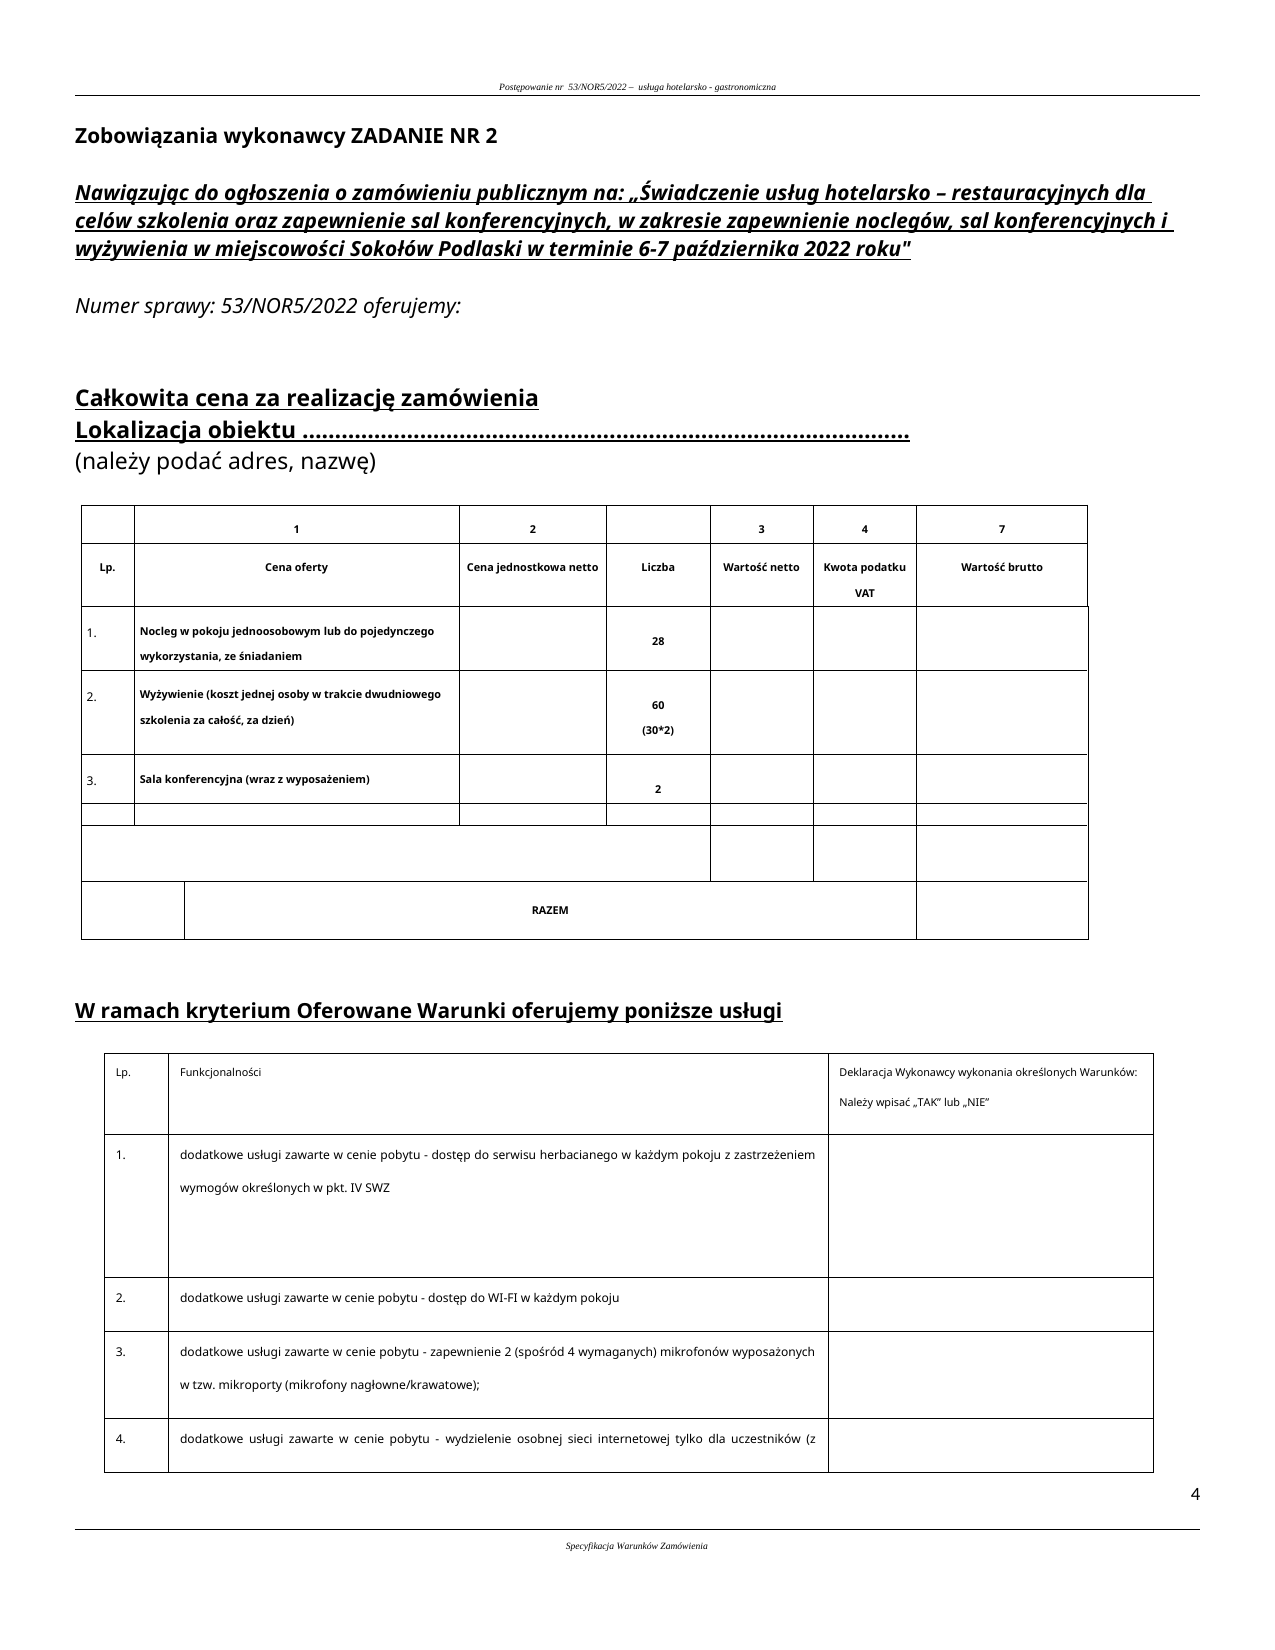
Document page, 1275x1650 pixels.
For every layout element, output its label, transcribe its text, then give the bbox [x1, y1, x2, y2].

table_cell [917, 670, 1088, 754]
text W ramach kryterium Oferowane Warunki oferujemy poniższe usługi [75, 996, 1200, 1025]
text Nawiązując do ogłoszenia o zamówieniu publicznym na: „Świadczenie usług hotelarsko – restauracyjnych dla celów szkolenia oraz zapewnienie sal konferencyjnych, w zakresie zapewnienie noclegów, sal konferencyjnych i wyżywienia w miejscowości Sokołów Podlaski w terminie 6-7 października 2022 roku" [75, 178, 1200, 263]
table_cell dodatkowe usługi zawarte w cenie pobytu - dostęp do WI-FI w każdym pokoju [169, 1278, 828, 1331]
text (należy podać adres, nazwę) [75, 445, 1200, 476]
table_cell 1. [82, 607, 134, 669]
table_cell [460, 755, 606, 802]
table_cell [460, 671, 606, 754]
table_cell RAZEM [185, 882, 916, 938]
table_cell Cena oferty [135, 544, 459, 606]
table_header 7 [917, 506, 1087, 542]
table_cell [814, 671, 916, 754]
text Zobowiązania wykonawcy ZADANIE NR 2 [75, 121, 1200, 149]
table_cell [829, 1419, 1153, 1472]
table_cell [607, 804, 710, 825]
table_cell [711, 607, 813, 669]
table_cell [917, 825, 1088, 881]
table_cell [814, 804, 916, 825]
table_cell 2 [607, 755, 710, 802]
table_cell [711, 755, 813, 802]
table_cell Sala konferencyjna (wraz z wyposażeniem) [135, 755, 459, 802]
table_header Deklaracja Wykonawcy wykonania określonych Warunków: Należy wpisać „TAK” lub „NIE” [829, 1054, 1153, 1134]
table_header 3 [711, 506, 813, 542]
table_cell [82, 826, 710, 881]
table_cell dodatkowe usługi zawarte w cenie pobytu - dostęp do serwisu herbacianego w każdym pokoju z zastrzeżeniem wymogów określonych w pkt. IV SWZ [169, 1135, 828, 1277]
table_cell [711, 826, 813, 881]
table_cell [917, 607, 1088, 669]
text Lokalizacja obiektu ………………………………………………………………………………… [75, 413, 1200, 445]
table_cell [711, 804, 813, 825]
table_cell [917, 881, 1088, 938]
table_cell 2. [105, 1278, 168, 1331]
table_cell Wartość brutto [917, 544, 1087, 606]
table_cell [814, 826, 916, 881]
table_header Funkcjonalności [169, 1054, 828, 1134]
table_cell Wyżywienie (koszt jednej osoby w trakcie dwudniowego szkolenia za całość, za dzień) [135, 671, 459, 754]
table_cell [135, 804, 459, 825]
table_cell [711, 671, 813, 754]
table_cell [829, 1332, 1153, 1418]
table_cell 1. [105, 1135, 168, 1277]
table_cell Cena jednostkowa netto [460, 544, 606, 606]
text Całkowita cena za realizację zamówienia [75, 382, 1200, 413]
table_header [82, 506, 134, 542]
table_cell [82, 804, 134, 825]
table_cell Nocleg w pokoju jednoosobowym lub do pojedynczego wykorzystania, ze śniadaniem [135, 607, 459, 669]
table_cell [82, 882, 184, 938]
table_cell dodatkowe usługi zawarte w cenie pobytu - zapewnienie 2 (spośród 4 wymaganych) mikrofonów wyposażonych w tzw. mikroporty (mikrofony nagłowne/krawatowe); [169, 1332, 828, 1418]
table_cell [814, 607, 916, 669]
text Numer sprawy: 53/NOR5/2022 oferujemy: [75, 291, 1200, 320]
table_header 1 [135, 506, 459, 542]
table_cell 3. [105, 1332, 168, 1418]
table_cell [917, 803, 1088, 825]
table_cell [829, 1278, 1153, 1331]
table_cell 3. [82, 755, 134, 802]
table_header [607, 506, 710, 542]
table_header Lp. [105, 1054, 168, 1134]
table_header 4 [814, 506, 916, 542]
table_cell 28 [607, 607, 710, 669]
table_cell Lp. [82, 544, 134, 606]
table_cell Kwota podatku VAT [814, 544, 916, 606]
table_cell Liczba [607, 544, 710, 606]
table_cell 4. [105, 1419, 168, 1472]
table_cell 60 (30*2) [607, 671, 710, 754]
table_cell 2. [82, 671, 134, 754]
table_cell Wartość netto [711, 544, 813, 606]
table_header 2 [460, 506, 606, 542]
table_cell [829, 1135, 1153, 1277]
table_cell [460, 804, 606, 825]
table_cell [460, 607, 606, 669]
table_cell [814, 755, 916, 802]
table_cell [169, 1419, 828, 1472]
table_cell [917, 754, 1088, 802]
